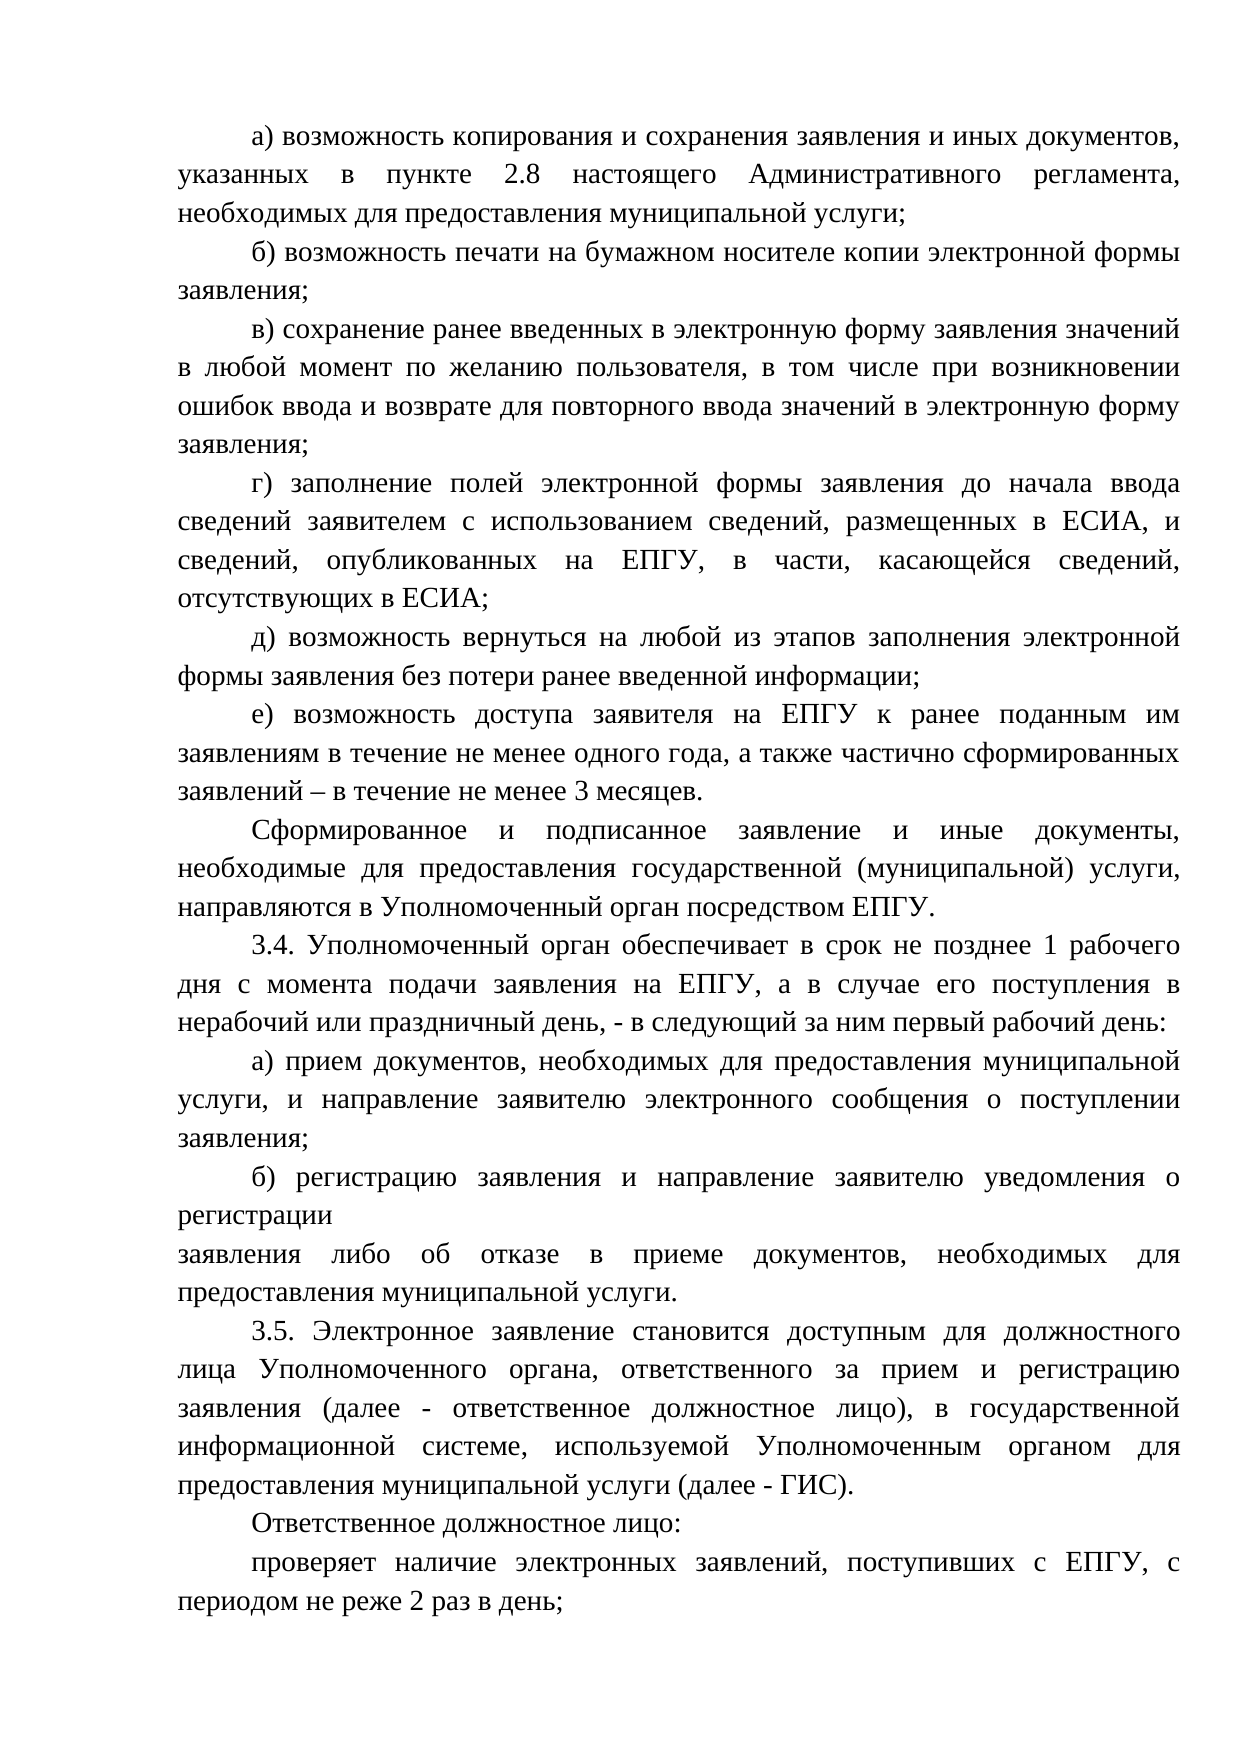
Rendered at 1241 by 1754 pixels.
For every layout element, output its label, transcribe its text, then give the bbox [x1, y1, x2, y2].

text а) возможность копирования и сохранения заявления и иных документов, указанных в пункте 2.8 настоящего Административного регламента, необходимых для предоставления муниципальной услуги; [177, 118, 1181, 229]
text д) возможность вернуться на любой из этапов заполнения электронной формы заявления без потери ранее введенной информации; [177, 619, 1181, 691]
text а) прием документов, необходимых для предоставления муниципальной услуги, и направление заявителю электронного сообщения о поступлении заявления; [177, 1043, 1181, 1154]
text Сформированное и подписанное заявление и иные документы, необходимые для предоставления государственной (муниципальной) услуги, направляются в Уполномоченный орган посредством ЕПГУ. [177, 812, 1181, 922]
text г) заполнение полей электронной формы заявления до начала ввода сведений заявителем с использованием сведений, размещенных в ЕСИА, и сведений, опубликованных на ЕПГУ, в части, касающейся сведений, отсутствующих в ЕСИА; [177, 465, 1181, 614]
text б) регистрацию заявления и направление заявителю уведомления о регистрации заявления либо об отказе в приеме документов, необходимых для предоставления муниципальной услуги. [177, 1159, 1181, 1308]
text 3.5. Электронное заявление становится доступным для должностного лица Уполномоченного органа, ответственного за прием и регистрацию заявления (далее - ответственное должностное лицо), в государственной информационной системе, используемой Уполномоченным органом для предоставления муниципальной услуги (далее - ГИС). [177, 1313, 1181, 1501]
text Ответственное должностное лицо: [177, 1506, 1181, 1539]
text проверяет наличие электронных заявлений, поступивших с ЕПГУ, с периодом не реже 2 раз в день; [177, 1544, 1181, 1616]
text б) возможность печати на бумажном носителе копии электронной формы заявления; [177, 234, 1181, 306]
text в) сохранение ранее введенных в электронную форму заявления значений в любой момент по желанию пользователя, в том числе при возникновении ошибок ввода и возврате для повторного ввода значений в электронную форму заявления; [177, 311, 1181, 460]
text е) возможность доступа заявителя на ЕПГУ к ранее поданным им заявлениям в течение не менее одного года, а также частично сформированных заявлений – в течение не менее 3 месяцев. [177, 696, 1181, 807]
text 3.4. Уполномоченный орган обеспечивает в срок не позднее 1 рабочего дня с момента подачи заявления на ЕПГУ, а в случае его поступления в нерабочий или праздничный день, - в следующий за ним первый рабочий день: [177, 927, 1181, 1038]
